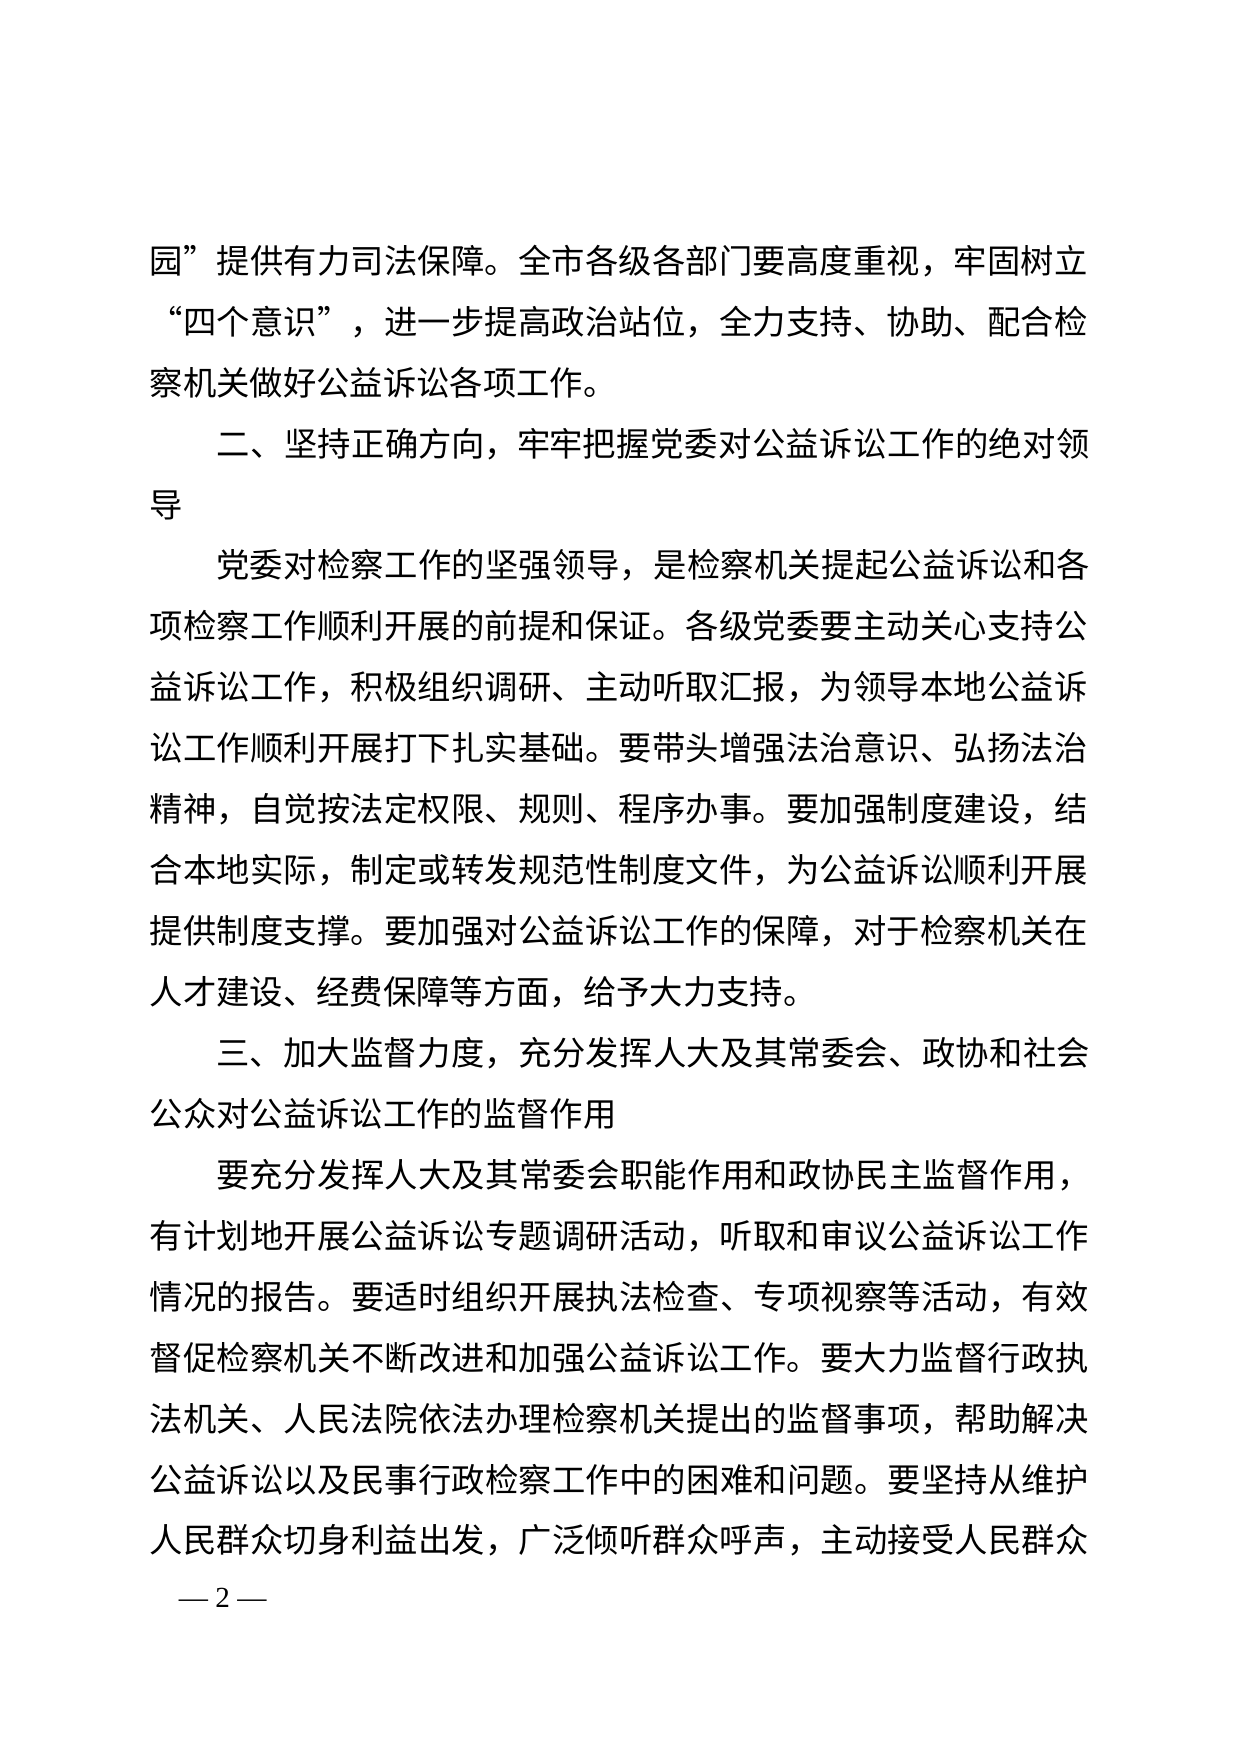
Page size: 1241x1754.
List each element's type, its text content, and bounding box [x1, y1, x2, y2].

text 党委对检察工作的坚强领导，是检察机关提起公益诉讼和各项检察工作顺利开展的前提和保证。各级党委要主动关心支持公益诉讼工作，积极组织调研、主动听取汇报，为领导本地公益诉讼工作顺利开展打下扎实基础。要带头增强法治意识、弘扬法治精神，自觉按法定权限、规则、程序办事。要加强制度建设，结合本地实际，制定或转发规范性制度文件，为公益诉讼顺利开展提供制度支撑。要加强对公益诉讼工作的保障，对于检察机关在人才建设、经费保障等方面，给予大力支持。 [149, 529, 1091, 1017]
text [149, 224, 1091, 407]
list 加大监督力度，充分发挥人大及其常委会、政协和社会公众对公益诉讼工作的监督作用 [149, 1017, 1091, 1138]
text 二、坚持正确方向，牢牢把握党委对公益诉讼工作的绝对领导 [149, 407, 1091, 529]
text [149, 1138, 1091, 1565]
